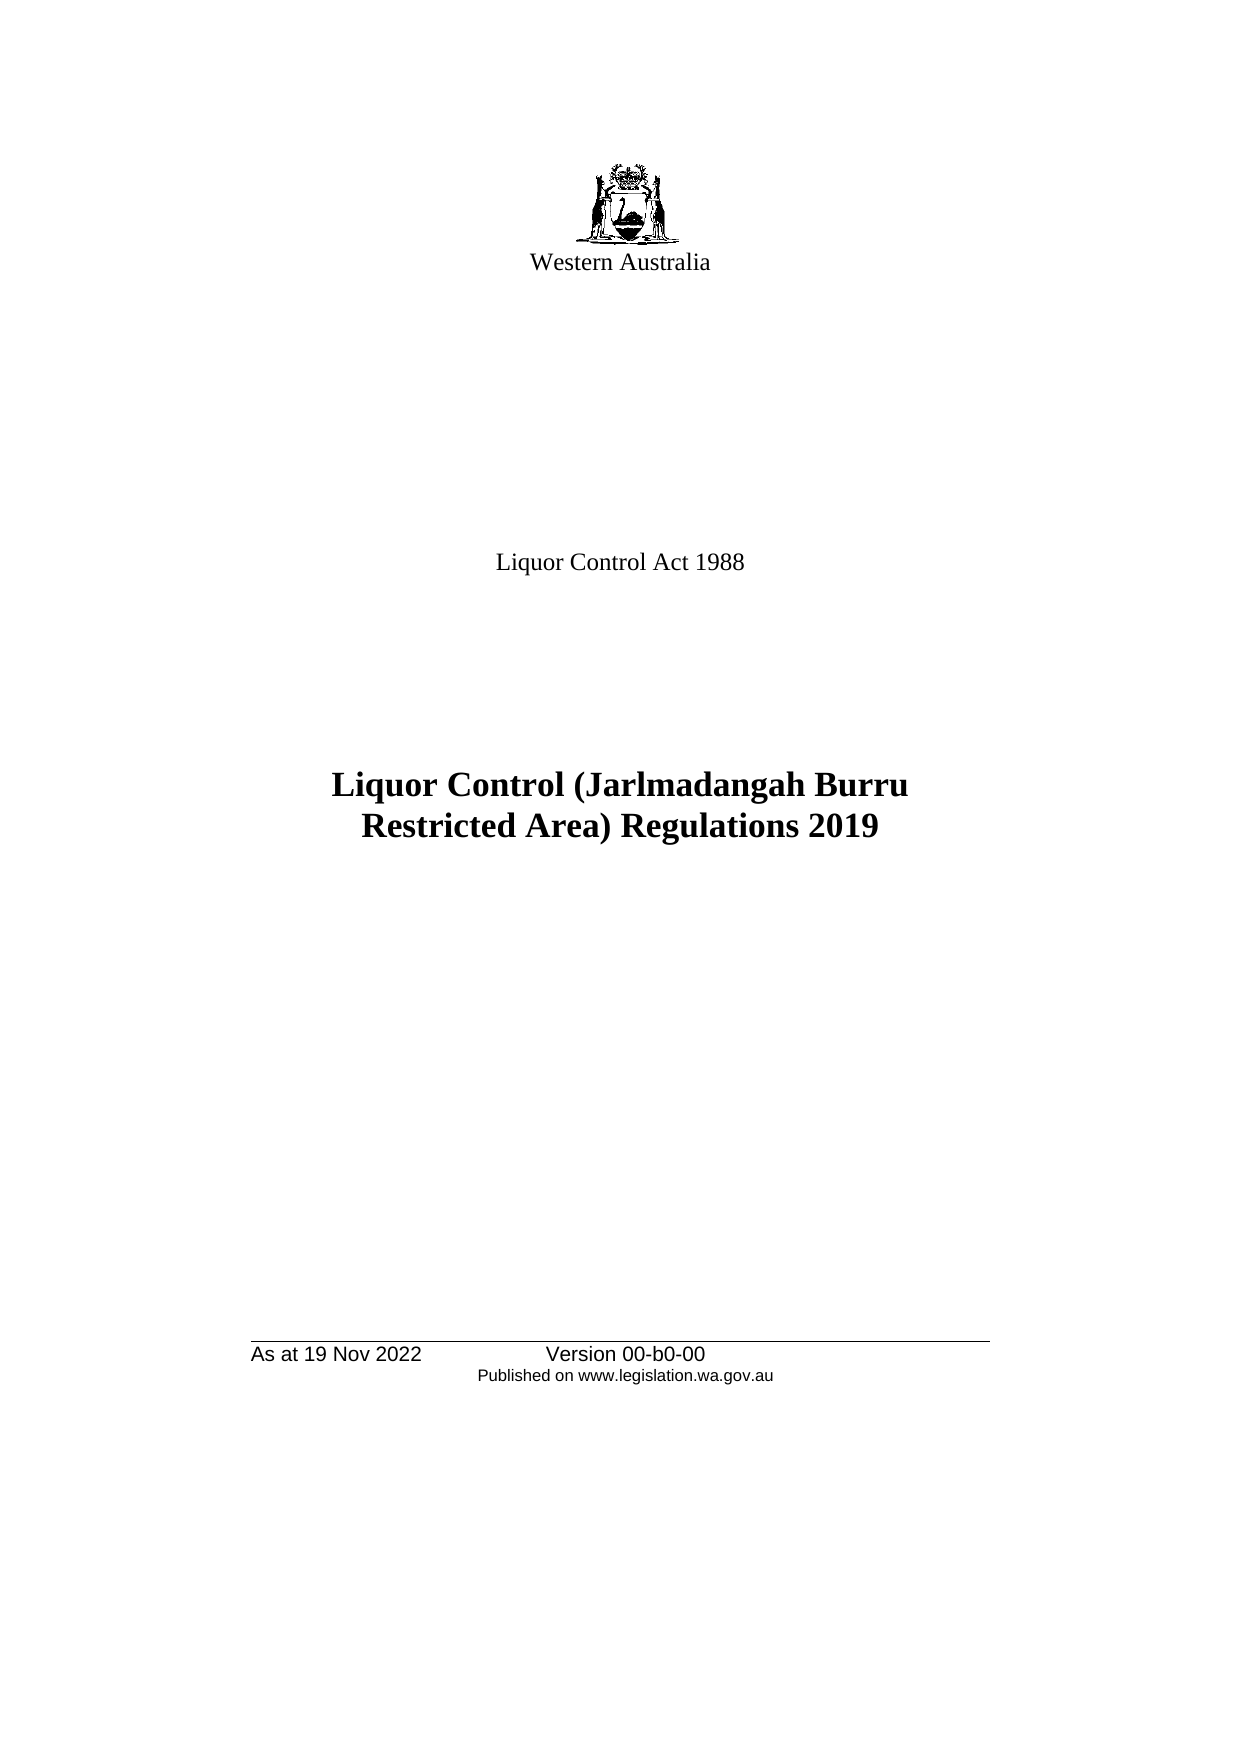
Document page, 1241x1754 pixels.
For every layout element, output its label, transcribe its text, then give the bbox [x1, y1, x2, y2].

picture [575, 162, 679, 246]
text Liquor Control Act 1988 [251, 547, 990, 576]
text Liquor Control (Jarlmadangah Burru Restricted Area) Regulations 2019 [251, 763, 990, 845]
text Western Australia [251, 247, 990, 276]
